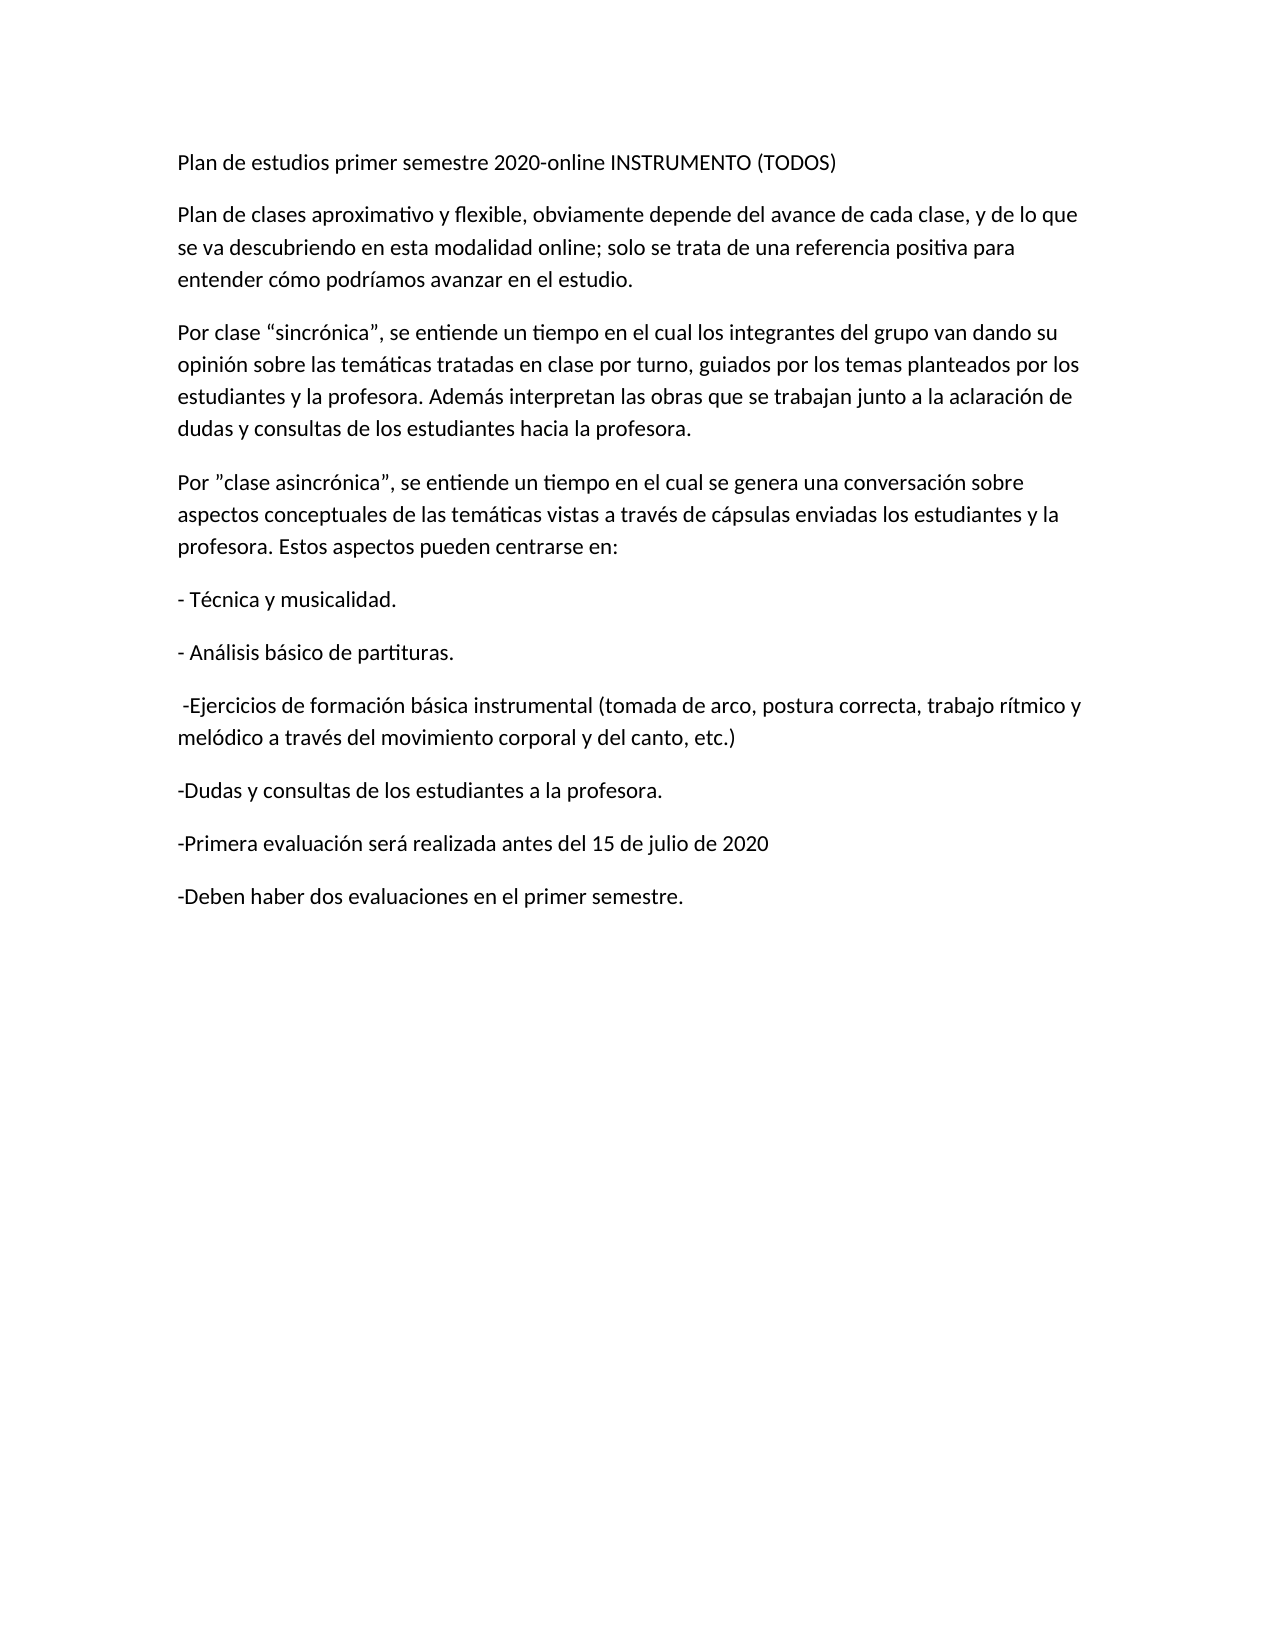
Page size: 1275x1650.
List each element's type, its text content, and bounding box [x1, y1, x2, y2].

text Plan de estudios primer semestre 2020-online INSTRUMENTO (TODOS) [177, 148, 1098, 176]
text -Dudas y consultas de los estudiantes a la profesora. [177, 776, 1098, 804]
text -Primera evaluación será realizada antes del 15 de julio de 2020 [177, 829, 1098, 857]
text - Análisis básico de partituras. [177, 638, 1098, 666]
text Por ”clase asincrónica”, se entiende un tiempo en el cual se genera una conversación sobre aspectos conceptuales de las temáticas vistas a través de cápsulas enviadas los estudiantes y la profesora. Estos aspectos pueden centrarse en: [177, 468, 1098, 560]
text -Deben haber dos evaluaciones en el primer semestre. [177, 882, 1098, 910]
text Plan de clases aproximativo y flexible, obviamente depende del avance de cada clase, y de lo que se va descubriendo en esta modalidad online; solo se trata de una referencia positiva para entender cómo podríamos avanzar en el estudio. [177, 201, 1098, 293]
text Por clase “sincrónica”, se entiende un tiempo en el cual los integrantes del grupo van dando su opinión sobre las temáticas tratadas en clase por turno, guiados por los temas planteados por los estudiantes y la profesora. Además interpretan las obras que se trabajan junto a la aclaración de dudas y consultas de los estudiantes hacia la profesora. [177, 318, 1098, 443]
text - Técnica y musicalidad. [177, 585, 1098, 613]
text -Ejercicios de formación básica instrumental (tomada de arco, postura correcta, trabajo rítmico y melódico a través del movimiento corporal y del canto, etc.) [177, 691, 1098, 751]
